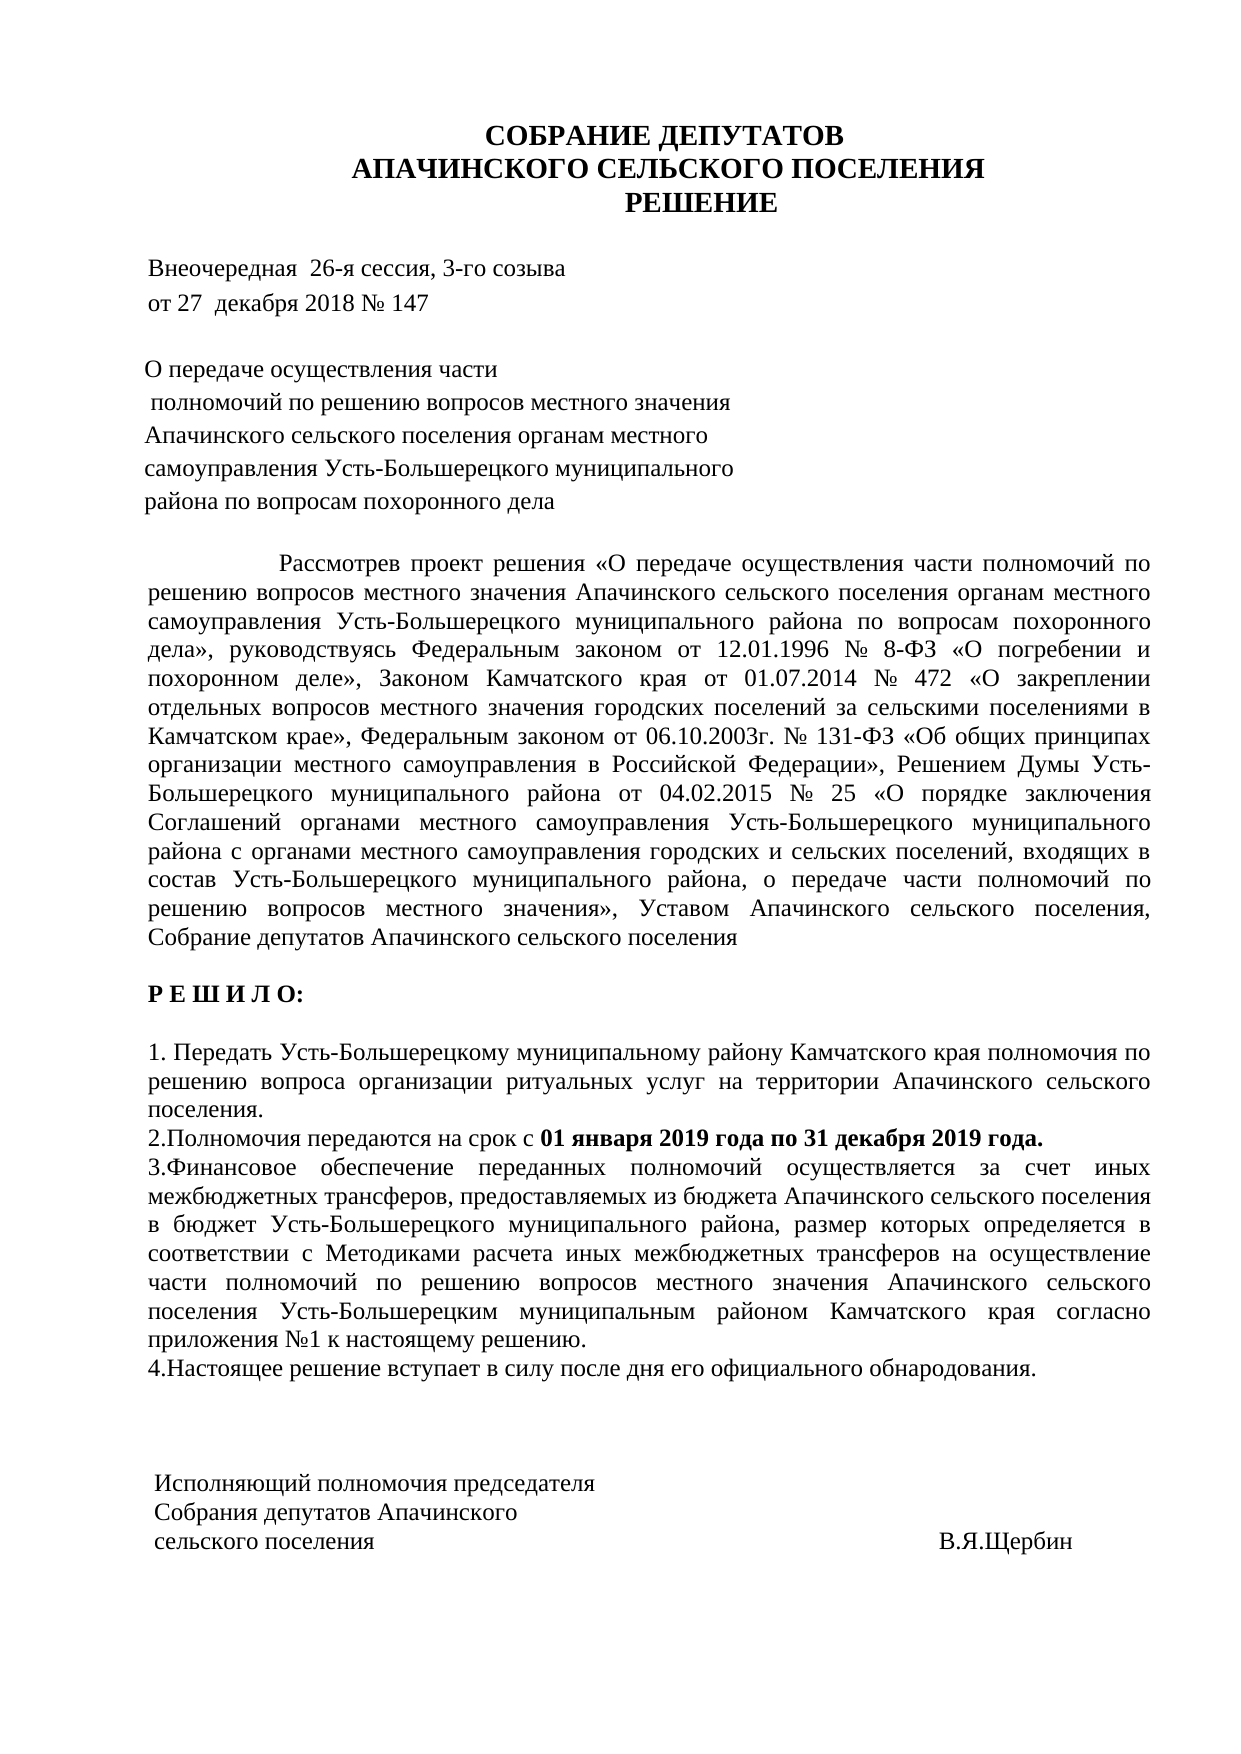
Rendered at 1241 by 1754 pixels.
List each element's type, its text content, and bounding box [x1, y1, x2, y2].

text 4.Настоящее решение вступает в силу после дня его официального обнародования. [148, 1353, 1152, 1382]
table_header О передаче осуществления части полномочий по решению вопросов местного значения Апачинского сельского поселения органам местного самоуправления Усть-Большерецкого муниципального района по вопросам похоронного дела [133, 354, 779, 519]
text Внеочередная 26-я сессия, 3-го созыва [148, 247, 1152, 283]
text 3.Финансовое обеспечение переданных полномочий осуществляется за счет иных межбюджетных трансферов, предоставляемых из бюджета Апачинского сельского поселения в бюджет Усть-Большерецкого муниципального района, размер которых определяется в соответствии с Методиками расчета иных межбюджетных трансферов на осуществление части полномочий по решению вопросов местного значения Апачинского сельского поселения Усть-Большерецким муниципальным районом Камчатского края согласно приложения №1 к настоящему решению. [148, 1152, 1152, 1353]
text 2.Полномочия передаются на срок с 01 января 2019 года по 31 декабря 2019 года. [148, 1123, 1152, 1152]
text сельского поселения В.Я.Щербин [148, 1526, 1152, 1554]
text Собрания депутатов Апачинского [148, 1497, 1152, 1526]
text Рассмотрев проект решения «О передаче осуществления части полномочий по решению вопросов местного значения Апачинского сельского поселения органам местного самоуправления Усть-Большерецкого муниципального района по вопросам похоронного дела», руководствуясь Федеральным законом от 12.01.1996 № 8-ФЗ «О погребении и похоронном деле», Законом Камчатского края от 01.07.2014 № 472 «О закреплении отдельных вопросов местного значения городских поселений за сельскими поселениями в Камчатском крае», Федеральным законом от 06.10.2003г. № 131-ФЗ «Об общих принципах организации местного самоуправления в Российской Федерации», Решением Думы Усть-Большерецкого муниципального района от 04.02.2015 № 25 «О порядке заключения Соглашений органами местного самоуправления Усть-Большерецкого муниципального района с органами местного самоуправления городских и сельских поселений, входящих в состав Усть-Большерецкого муниципального района, о передаче части полномочий по решению вопросов местного значения», Уставом Апачинского сельского поселения, Собрание депутатов Апачинского сельского поселения [148, 548, 1152, 951]
text Р Е Ш И Л О: [148, 979, 1152, 1008]
text АПАЧИНСКОГО СЕЛЬСКОГО ПОСЕЛЕНИЯ [177, 152, 1152, 185]
text от 27 декабря 2018 № 147 [148, 283, 1152, 319]
text СОБРАНИЕ ДЕПУТАТОВ [177, 118, 1152, 152]
text РЕШЕНИЕ [177, 185, 1152, 219]
text 1. Передать Усть-Большерецкому муниципальному району Камчатского края полномочия по решению вопроса организации ритуальных услуг на территории Апачинского сельского поселения. [148, 1037, 1152, 1123]
text Исполняющий полномочия председателя [148, 1468, 1152, 1497]
